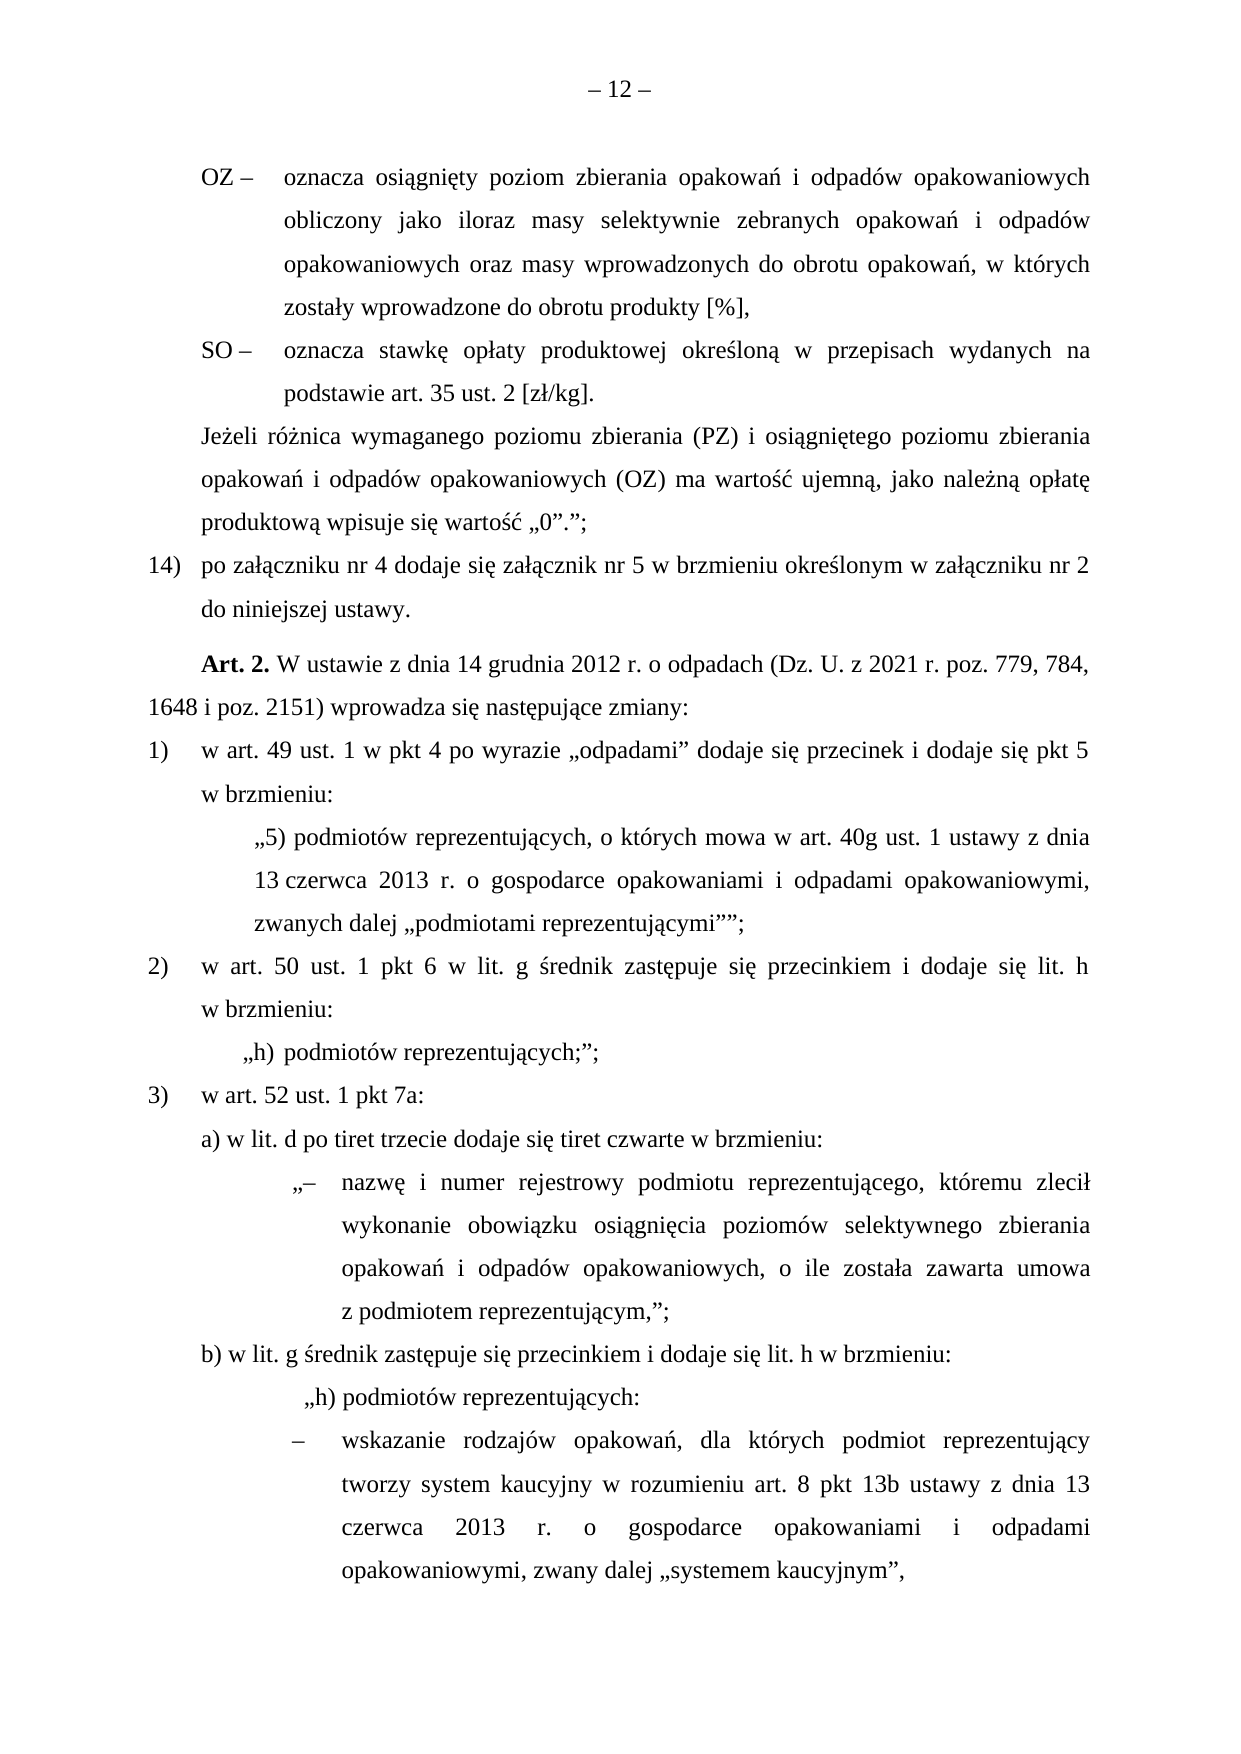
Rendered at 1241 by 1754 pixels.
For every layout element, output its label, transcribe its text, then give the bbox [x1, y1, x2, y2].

text – wskazanie rodzajów opakowań, dla których podmiot reprezentujący tworzy system kaucyjny w rozumieniu art. 8 pkt 13b ustawy z dnia 13 czerwca 2013 r. o gospodarce opakowaniami i odpadami opakowaniowymi, zwany dalej „systemem kaucyjnym”, [292, 1426, 1091, 1584]
text SO – oznacza stawkę opłaty produktowej określoną w przepisach wydanych na podstawie art. 35 ust. 2 [zł/kg]. [201, 335, 1091, 407]
text „h) podmiotów reprezentujących: [304, 1382, 1091, 1411]
text 3) w art. 52 ust. 1 pkt 7a: [148, 1081, 1091, 1109]
text „– nazwę i numer rejestrowy podmiotu reprezentującego, któremu zlecił wykonanie obowiązku osiągnięcia poziomów selektywnego zbierania opakowań i odpadów opakowaniowych, o ile została zawarta umowa z podmiotem reprezentującym,”; [292, 1167, 1091, 1325]
text a) w lit. d po tiret trzecie dodaje się tiret czwarte w brzmieniu: [201, 1124, 1091, 1152]
text „h) podmiotów reprezentujących;”; [242, 1037, 1091, 1066]
text 1) w art. 49 ust. 1 w pkt 4 po wyrazie „odpadami” dodaje się przecinek i dodaje się pkt 5 w brzmieniu: [148, 736, 1091, 807]
text Art. 2. W ustawie z dnia 14 grudnia 2012 r. o odpadach (Dz. U. z 2021 r. poz. 779, 784, 1648 i poz. 2151) wprowadza się następujące zmiany: [148, 649, 1091, 721]
text OZ – oznacza osiągnięty poziom zbierania opakowań i odpadów opakowaniowych obliczony jako iloraz masy selektywnie zebranych opakowań i odpadów opakowaniowych oraz masy wprowadzonych do obrotu opakowań, w których zostały wprowadzone do obrotu produkty [%], [201, 162, 1091, 321]
text „5) podmiotów reprezentujących, o których mowa w art. 40g ust. 1 ustawy z dnia 13 czerwca 2013 r. o gospodarce opakowaniami i odpadami opakowaniowymi, zwanych dalej „podmiotami reprezentującymi””; [254, 822, 1091, 937]
text b) w lit. g średnik zastępuje się przecinkiem i dodaje się lit. h w brzmieniu: [201, 1339, 1091, 1368]
text 2) w art. 50 ust. 1 pkt 6 w lit. g średnik zastępuje się przecinkiem i dodaje się lit. h w brzmieniu: [148, 951, 1091, 1023]
text 14) po załączniku nr 4 dodaje się załącznik nr 5 w brzmieniu określonym w załączniku nr 2 do niniejszej ustawy. [148, 551, 1091, 622]
text Jeżeli różnica wymaganego poziomu zbierania (PZ) i osiągniętego poziomu zbierania opakowań i odpadów opakowaniowych (OZ) ma wartość ujemną, jako należną opłatę produktową wpisuje się wartość „0”.”; [201, 421, 1091, 536]
